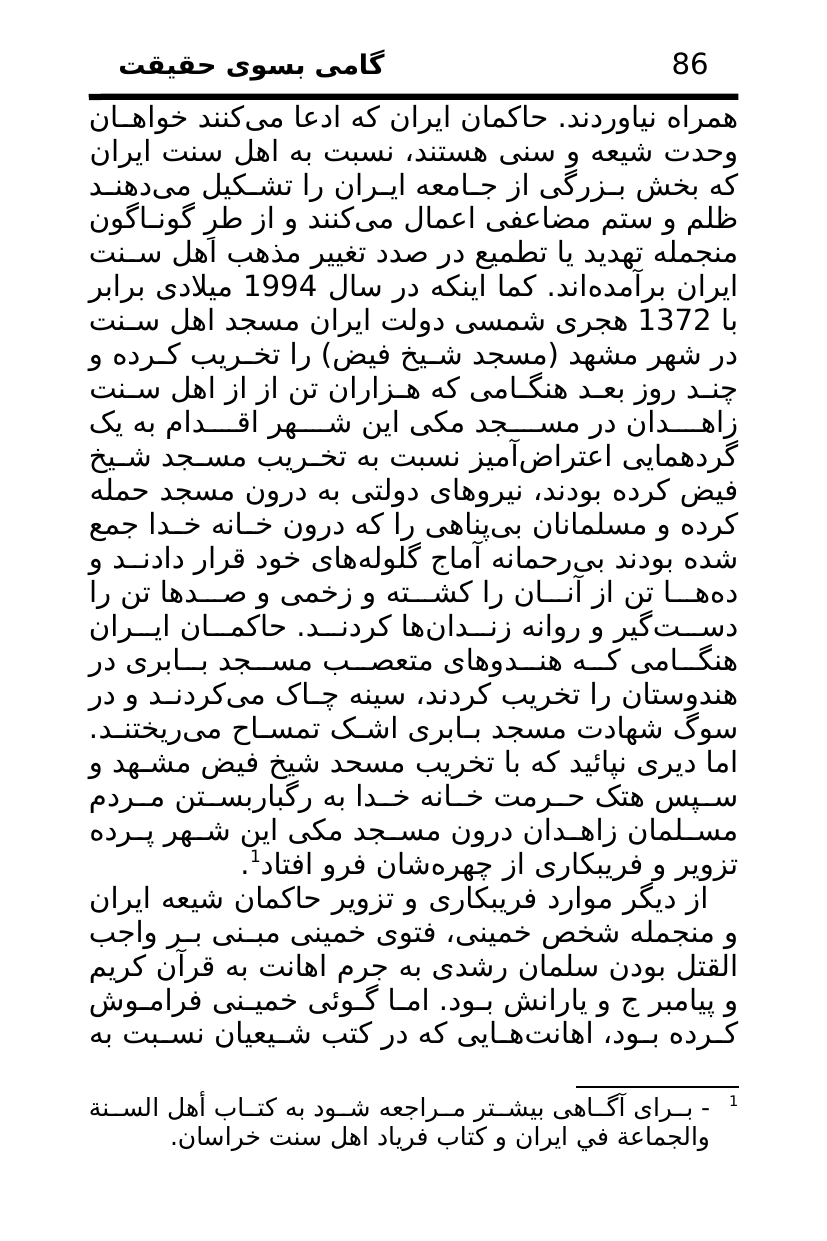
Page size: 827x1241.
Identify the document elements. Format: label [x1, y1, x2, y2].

text [89, 100, 738, 881]
text [89, 881, 738, 1051]
